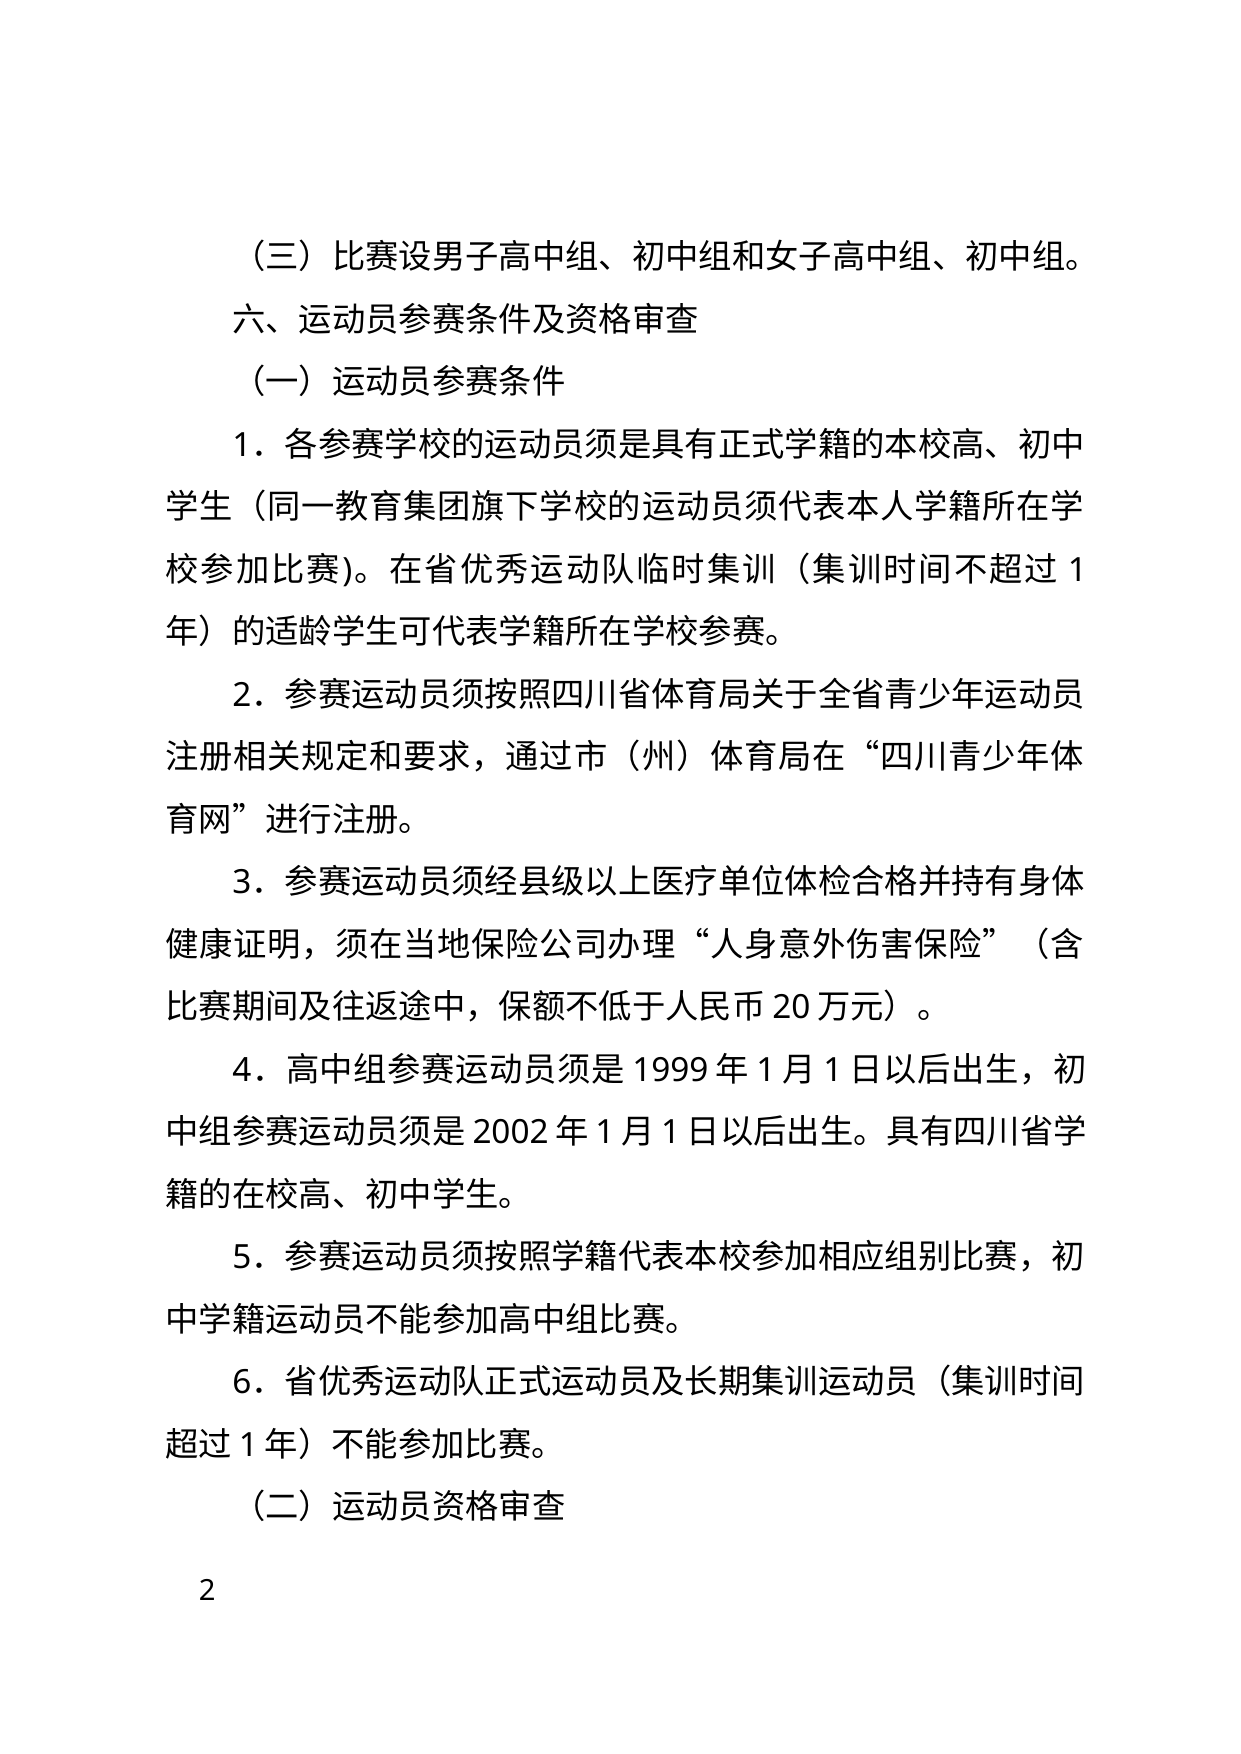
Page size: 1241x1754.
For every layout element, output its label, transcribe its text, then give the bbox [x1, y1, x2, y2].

text （二）运动员资格审查 [165, 1468, 1087, 1531]
text 3．参赛运动员须经县级以上医疗单位体检合格并持有身体健康证明，须在当地保险公司办理“人身意外伤害保险”（含比赛期间及往返途中，保额不低于人民币20万元）。 [165, 843, 1087, 1031]
text （三）比赛设男子高中组、初中组和女子高中组、初中组。 [165, 218, 1087, 281]
text 1．各参赛学校的运动员须是具有正式学籍的本校高、初中学生（同一教育集团旗下学校的运动员须代表本人学籍所在学校参加比赛)。在省优秀运动队临时集训（集训时间不超过1年）的适龄学生可代表学籍所在学校参赛。 [165, 406, 1087, 656]
text 六、运动员参赛条件及资格审查 [165, 281, 1087, 343]
text （一）运动员参赛条件 [165, 343, 1087, 406]
text 4．高中组参赛运动员须是1999年1月1日以后出生，初中组参赛运动员须是2002年1月1日以后出生。具有四川省学籍的在校高、初中学生。 [165, 1031, 1087, 1218]
text 5．参赛运动员须按照学籍代表本校参加相应组别比赛，初中学籍运动员不能参加高中组比赛。 [165, 1218, 1087, 1343]
text 2．参赛运动员须按照四川省体育局关于全省青少年运动员注册相关规定和要求，通过市（州）体育局在“四川青少年体育网”进行注册。 [165, 656, 1087, 843]
text 6．省优秀运动队正式运动员及长期集训运动员（集训时间超过1年）不能参加比赛。 [165, 1343, 1087, 1468]
